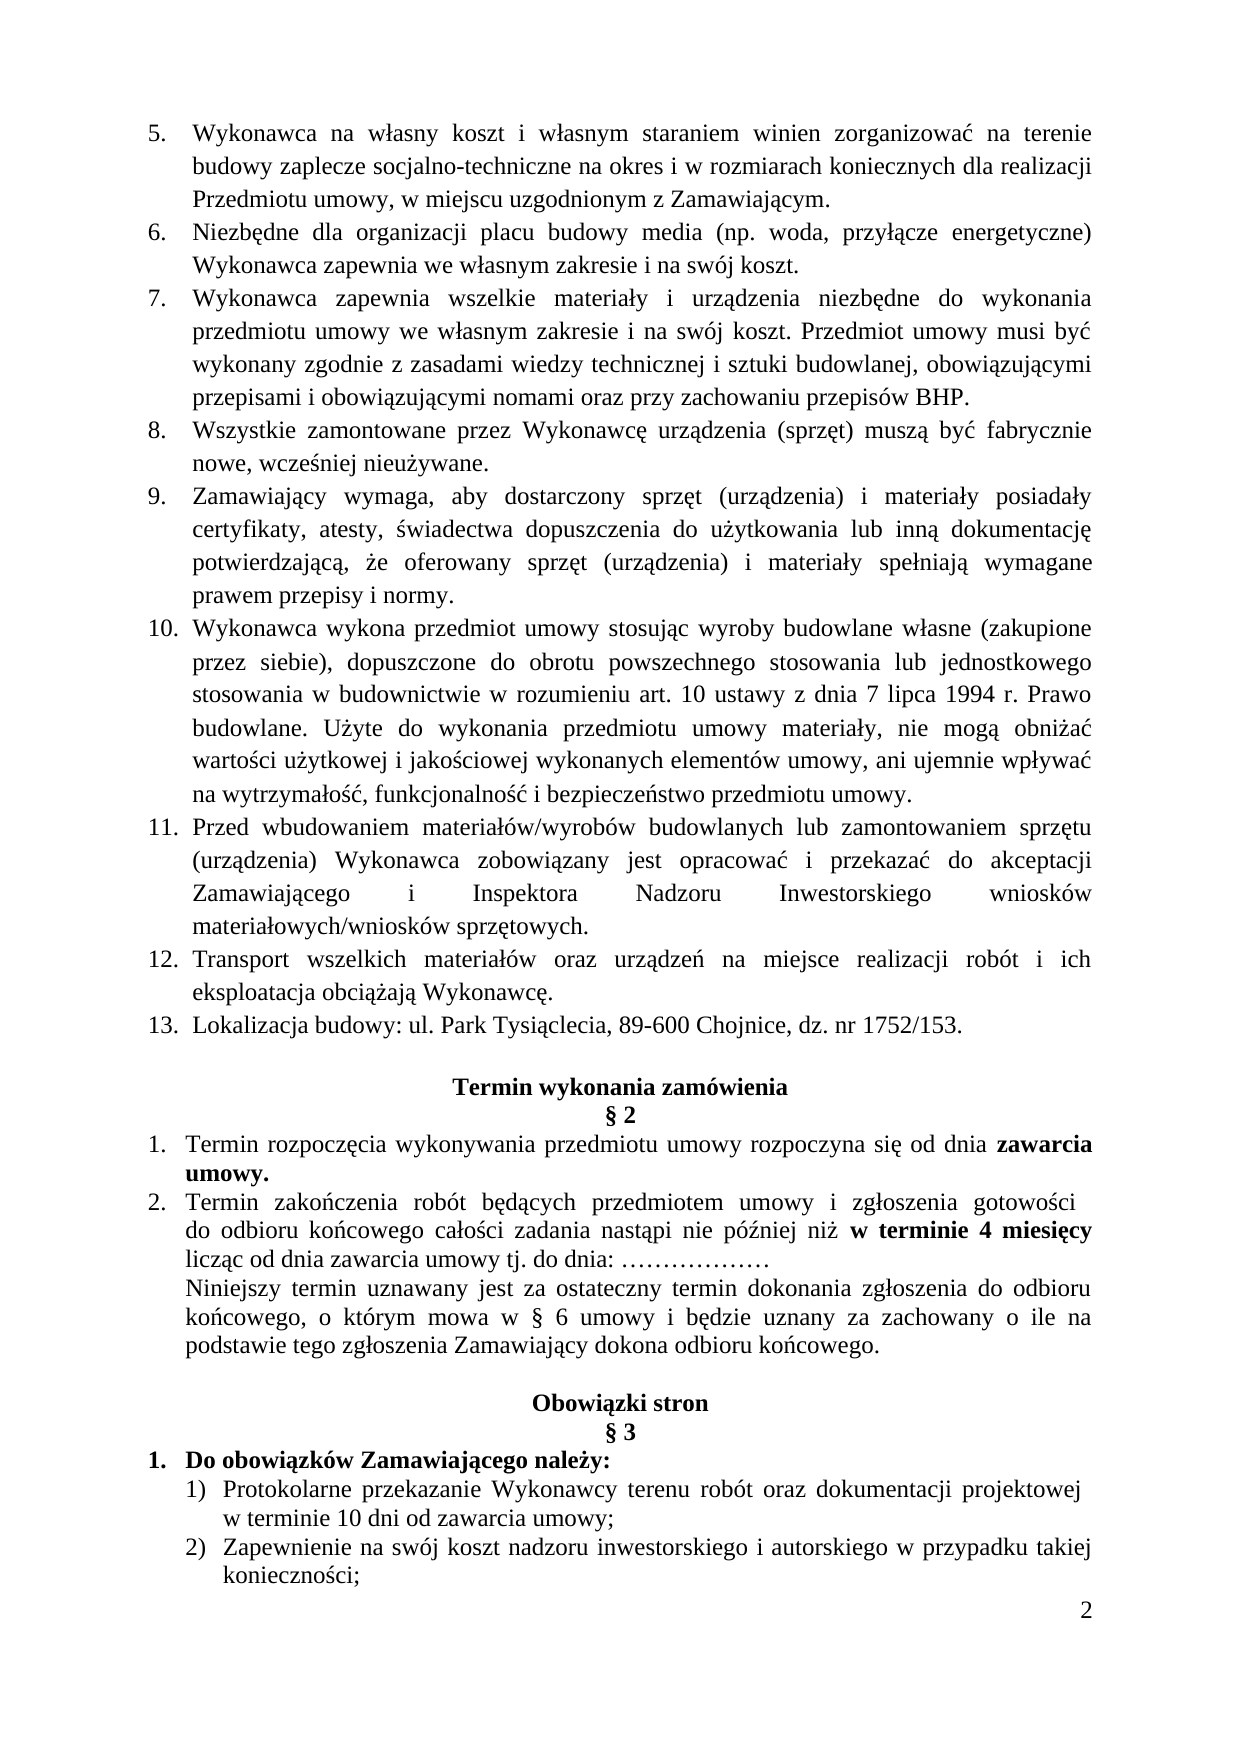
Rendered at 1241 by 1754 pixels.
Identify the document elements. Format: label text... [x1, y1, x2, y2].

text § 2 [148, 1100, 1092, 1129]
list Lokalizacja budowy: ul. Park Tysiąclecia, 89-600 Chojnice, dz. nr 1752/153. [148, 1010, 1092, 1038]
list Protokolarne przekazanie Wykonawcy terenu robót oraz dokumentacji projektowej w terminie 10 dni od zawarcia umowy; [185, 1474, 1092, 1532]
text Niniejszy termin uznawany jest za ostateczny termin dokonania zgłoszenia do odbioru końcowego, o którym mowa w § 6 umowy i będzie uznany za zachowany o ile na podstawie tego zgłoszenia Zamawiający dokona odbioru końcowego. [185, 1273, 1092, 1359]
list Zapewnienie na swój koszt nadzoru inwestorskiego i autorskiego w przypadku takiej konieczności; [185, 1532, 1092, 1589]
list Do obowiązków Zamawiającego należy: [148, 1445, 1092, 1474]
list Wykonawca zapewnia wszelkie materiały i urządzenia niezbędne do wykonania przedmiotu umowy we własnym zakresie i na swój koszt. Przedmiot umowy musi być wykonany zgodnie z zasadami wiedzy technicznej i sztuki budowlanej, obowiązującymi przepisami i obowiązującymi nomami oraz przy zachowaniu przepisów BHP. [148, 283, 1092, 411]
list Wykonawca wykona przedmiot umowy stosując wyroby budowlane własne (zakupione przez siebie), dopuszczone do obrotu powszechnego stosowania lub jednostkowego stosowania w budownictwie w rozumieniu art. 10 ustawy z dnia 7 lipca 1994 r. Prawo budowlane. Użyte do wykonania przedmiotu umowy materiały, nie mogą obniżać wartości użytkowej i jakościowej wykonanych elementów umowy, ani ujemnie wpływać na wytrzymałość, funkcjonalność i bezpieczeństwo przedmiotu umowy. [148, 613, 1092, 807]
list Przed wbudowaniem materiałów/wyrobów budowlanych lub zamontowaniem sprzętu (urządzenia) Wykonawca zobowiązany jest opracować i przekazać do akceptacji Zamawiającego i Inspektora Nadzoru Inwestorskiego wniosków materiałowych/wniosków sprzętowych. [148, 812, 1092, 939]
list Termin rozpoczęcia wykonywania przedmiotu umowy rozpoczyna się od dnia zawarcia umowy. [148, 1129, 1092, 1187]
list Transport wszelkich materiałów oraz urządzeń na miejsce realizacji robót i ich eksploatacja obciążają Wykonawcę. [148, 944, 1092, 1006]
list Wykonawca na własny koszt i własnym staraniem winien zorganizować na terenie budowy zaplecze socjalno-techniczne na okres i w rozmiarach koniecznych dla realizacji Przedmiotu umowy, w miejscu uzgodnionym z Zamawiającym. [148, 118, 1092, 213]
text § 3 [148, 1417, 1092, 1445]
list Wszystkie zamontowane przez Wykonawcę urządzenia (sprzęt) muszą być fabrycznie nowe, wcześniej nieużywane. [148, 415, 1092, 477]
text Obowiązki stron [148, 1388, 1092, 1417]
list Termin zakończenia robót będących przedmiotem umowy i zgłoszenia gotowości do odbioru końcowego całości zadania nastąpi nie później niż w terminie 4 miesięcy licząc od dnia zawarcia umowy tj. do dnia: ……………… [148, 1187, 1092, 1273]
list Zamawiający wymaga, aby dostarczony sprzęt (urządzenia) i materiały posiadały certyfikaty, atesty, świadectwa dopuszczenia do użytkowania lub inną dokumentację potwierdzającą, że oferowany sprzęt (urządzenia) i materiały spełniają wymagane prawem przepisy i normy. [148, 481, 1092, 609]
text Termin wykonania zamówienia [148, 1072, 1092, 1100]
list Niezbędne dla organizacji placu budowy media (np. woda, przyłącze energetyczne) Wykonawca zapewnia we własnym zakresie i na swój koszt. [148, 217, 1092, 279]
